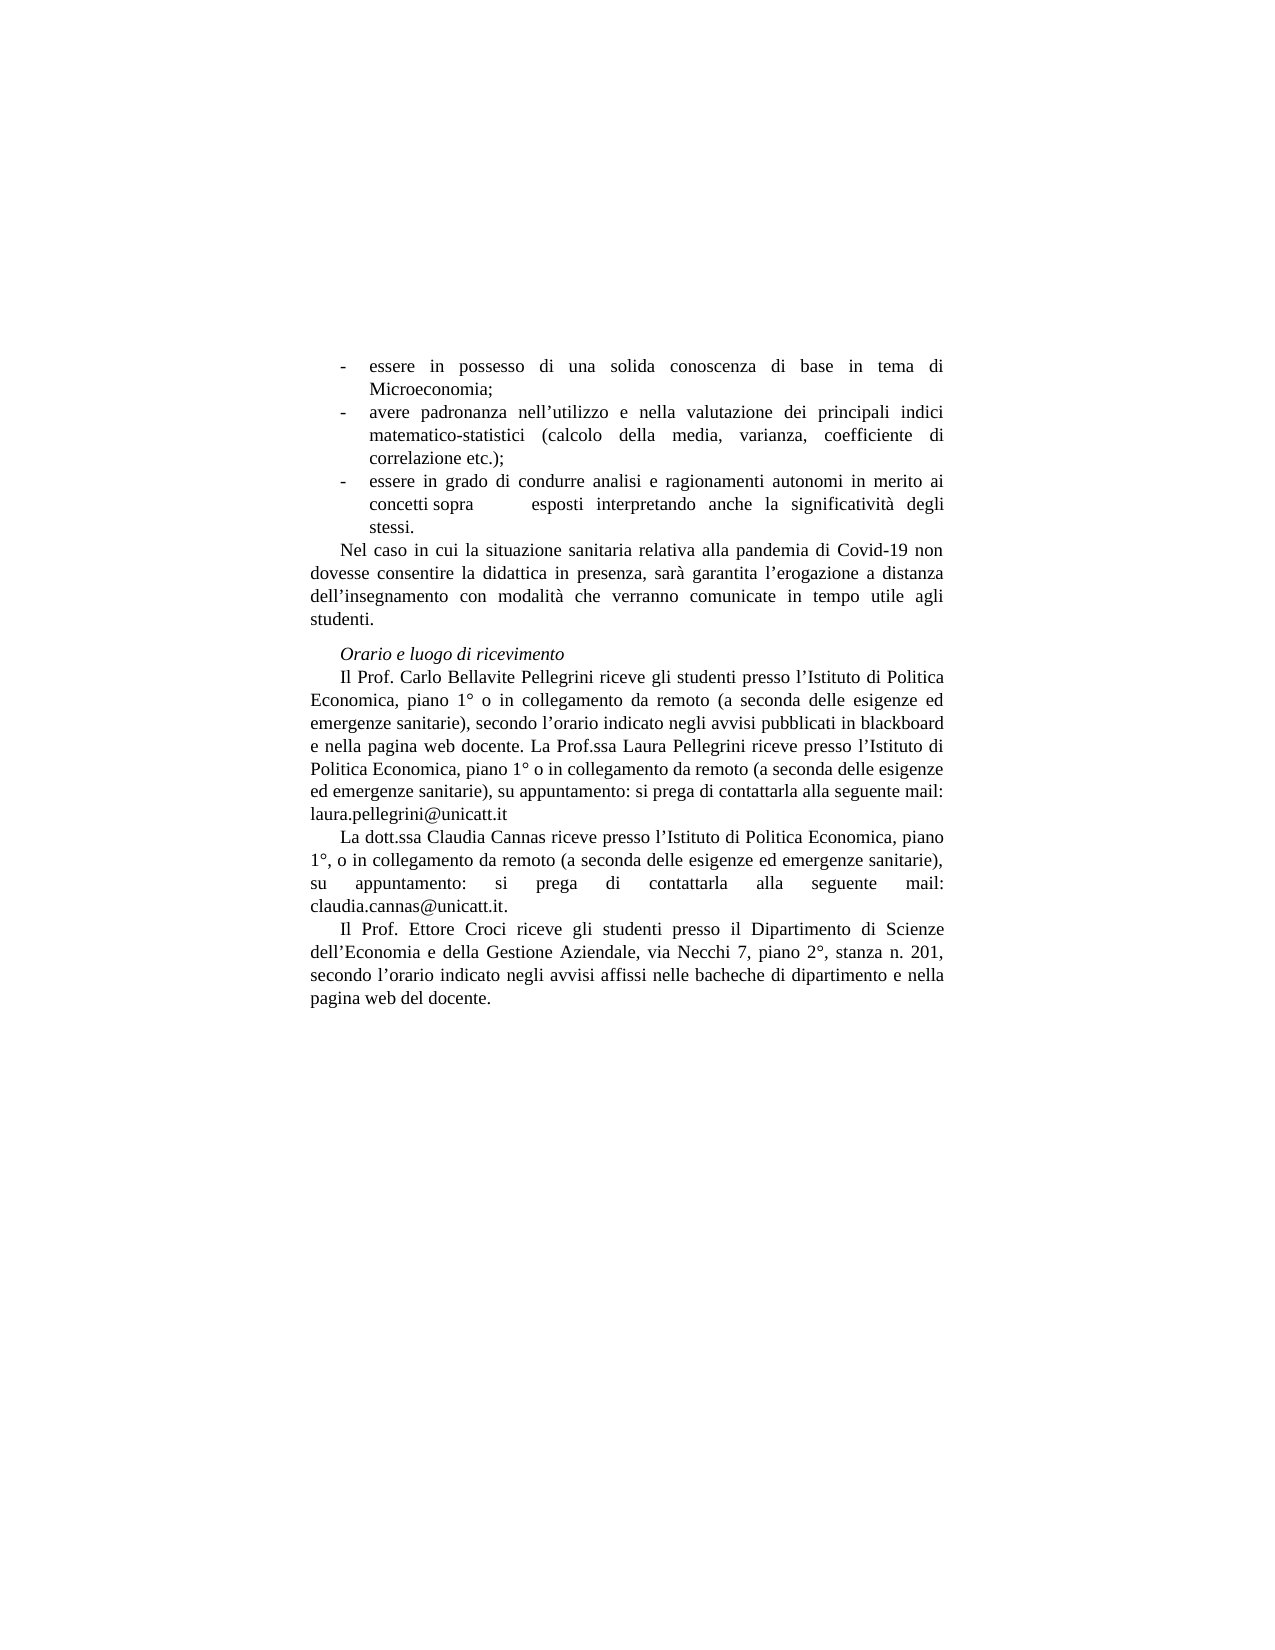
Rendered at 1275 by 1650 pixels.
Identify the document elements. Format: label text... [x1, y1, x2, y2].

text - essere in possesso di una solida conoscenza di base in tema di Microeconomia; [340, 354, 945, 400]
text - essere in grado di condurre analisi e ragionamenti autonomi in merito ai concetti sopra esposti interpretando anche la significatività degli stessi. [340, 469, 945, 538]
text Il Prof. Ettore Croci riceve gli studenti presso il Dipartimento di Scienze dell’Economia e della Gestione Aziendale, via Necchi 7, piano 2°, stanza n. 201, secondo l’orario indicato negli avvisi affissi nelle bacheche di dipartimento e nella pagina web del docente. [310, 917, 945, 1009]
text La dott.ssa Claudia Cannas riceve presso l’Istituto di Politica Economica, piano 1°, o in collegamento da remoto (a seconda delle esigenze ed emergenze sanitarie), su appuntamento: si prega di contattarla alla seguente mail: claudia.cannas@unicatt.it. [310, 825, 945, 917]
text Nel caso in cui la situazione sanitaria relativa alla pandemia di Covid-19 non dovesse consentire la didattica in presenza, sarà garantita l’erogazione a distanza dell’insegnamento con modalità che verranno comunicate in tempo utile agli studenti. [310, 538, 945, 629]
text Orario e luogo di ricevimento [310, 642, 945, 665]
text - avere padronanza nell’utilizzo e nella valutazione dei principali indici matematico-statistici (calcolo della media, varianza, coefficiente di correlazione etc.); [340, 400, 945, 469]
text Il Prof. Carlo Bellavite Pellegrini riceve gli studenti presso l’Istituto di Politica Economica, piano 1° o in collegamento da remoto (a seconda delle esigenze ed emergenze sanitarie), secondo l’orario indicato negli avvisi pubblicati in blackboard e nella pagina web docente. La Prof.ssa Laura Pellegrini riceve presso l’Istituto di Politica Economica, piano 1° o in collegamento da remoto (a seconda delle esigenze ed emergenze sanitarie), su appuntamento: si prega di contattarla alla seguente mail: laura.pellegrini@unicatt.it [310, 665, 945, 825]
